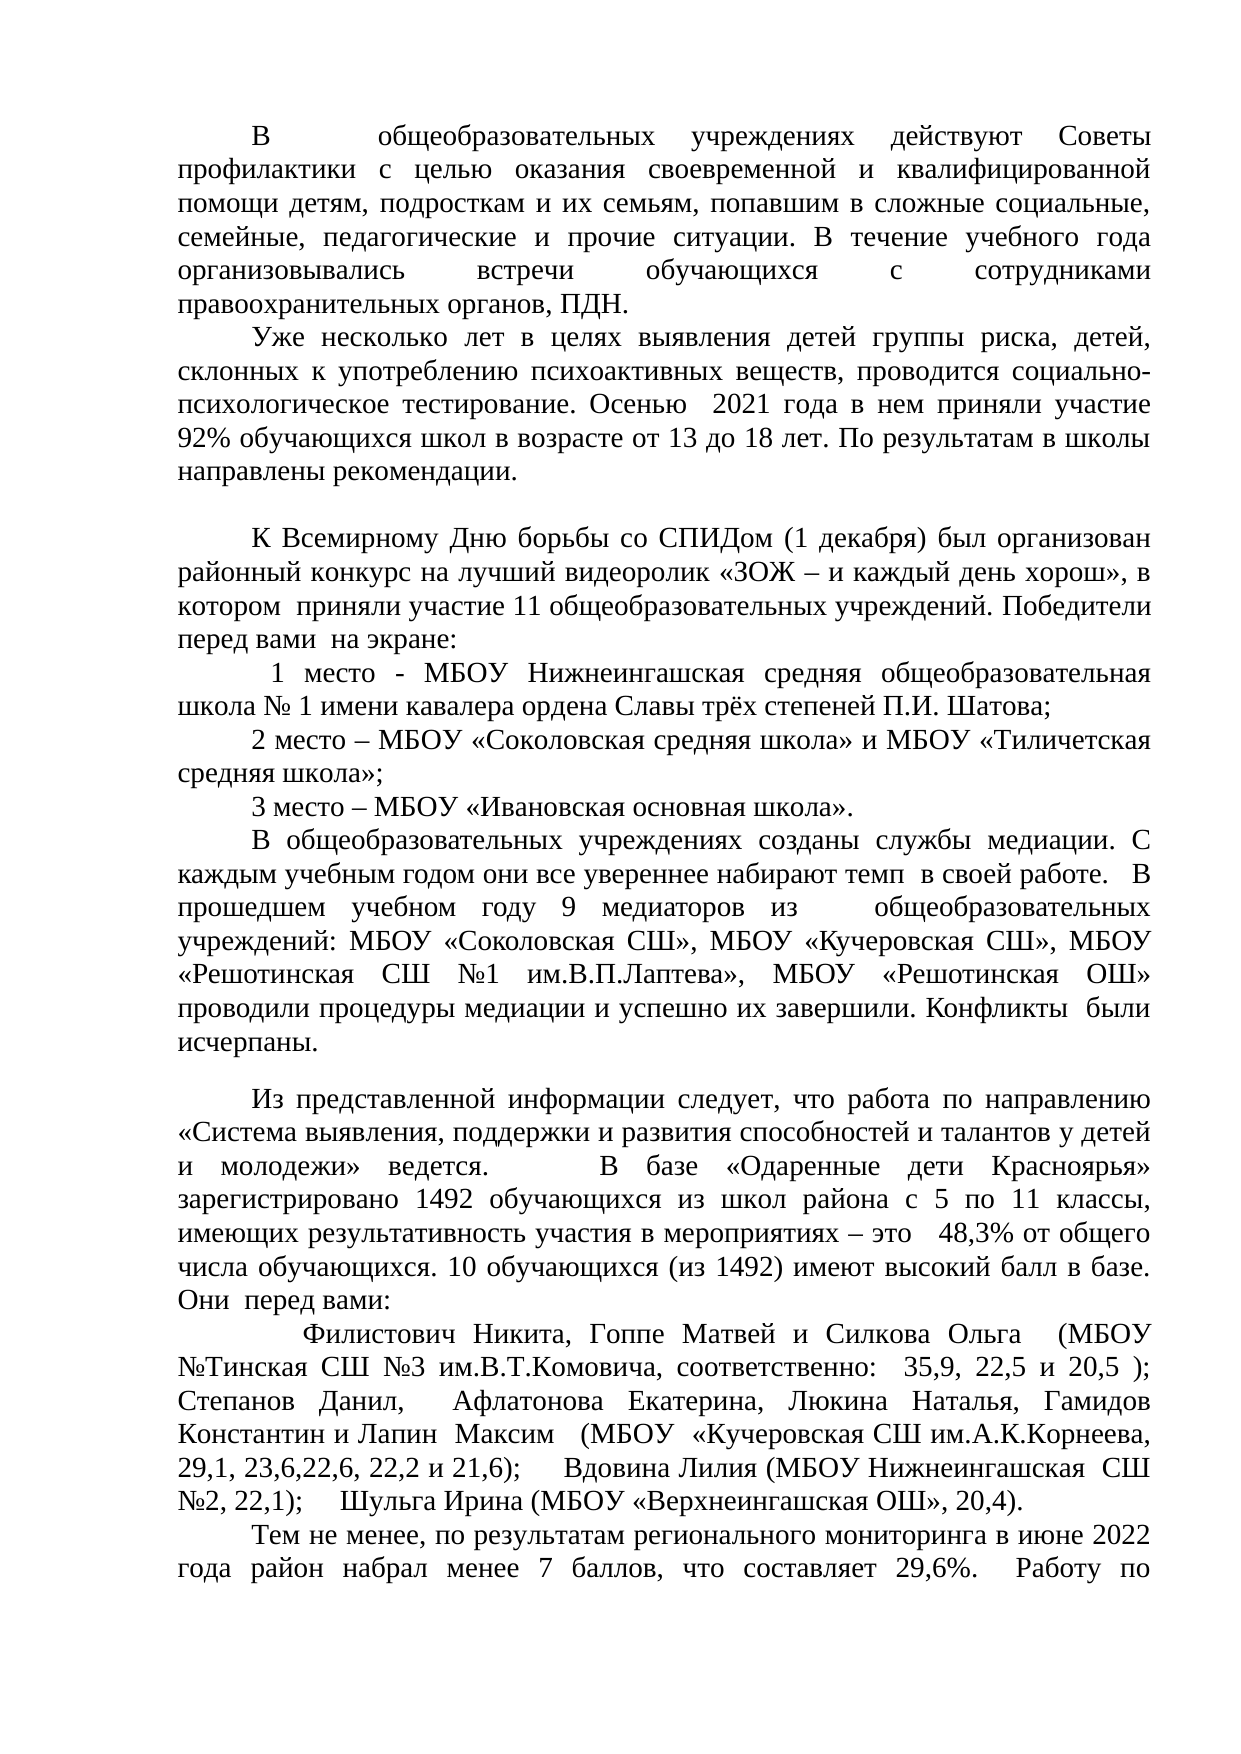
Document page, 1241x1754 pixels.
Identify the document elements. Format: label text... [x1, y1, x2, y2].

text 1 место - МБОУ Нижнеингашская средняя общеобразовательная школа № 1 имени кавалера ордена Славы трёх степеней П.И. Шатова; [177, 655, 1152, 722]
text В общеобразовательных учреждениях действуют Советы профилактики с целью оказания своевременной и квалифицированной помощи детям, подросткам и их семьям, попавшим в сложные социальные, семейные, педагогические и прочие ситуации. В течение учебного года организовывались встречи обучающихся с сотрудниками правоохранительных органов, ПДН. [177, 118, 1152, 319]
text К Всемирному Дню борьбы со СПИДом (1 декабря) был организован районный конкурс на лучший видеоролик «ЗОЖ – и каждый день хорош», в котором приняли участие 11 общеобразовательных учреждений. Победители перед вами на экране: [177, 521, 1152, 655]
text 3 место – МБОУ «Ивановская основная школа». [177, 789, 1152, 822]
text 2 место – МБОУ «Соколовская средняя школа» и МБОУ «Тиличетская средняя школа»; [177, 722, 1152, 789]
text Из представленной информации следует, что работа по направлению «Система выявления, поддержки и развития способностей и талантов у детей и молодежи» ведется. В базе «Одаренные дети Красноярья» зарегистрировано 1492 обучающихся из школ района с 5 по 11 классы, имеющих результативность участия в мероприятиях – это 48,3% от общего числа обучающихся. 10 обучающихся (из 1492) имеют высокий балл в базе. Они перед вами: [177, 1081, 1152, 1316]
text В общеобразовательных учреждениях созданы службы медиации. С каждым учебным годом они все увереннее набирают темп в своей работе. В прошедшем учебном году 9 медиаторов из общеобразовательных учреждений: МБОУ «Соколовская СШ», МБОУ «Кучеровская СШ», МБОУ «Решотинская СШ №1 им.В.П.Лаптева», МБОУ «Решотинская ОШ» проводили процедуры медиации и успешно их завершили. Конфликты были исчерпаны. [177, 822, 1152, 1057]
text Филистович Никита, Гоппе Матвей и Силкова Ольга (МБОУ №Тинская СШ №3 им.В.Т.Комовича, соответственно: 35,9, 22,5 и 20,5 ); Степанов Данил, Афлатонова Екатерина, Люкина Наталья, Гамидов Константин и Лапин Максим (МБОУ «Кучеровская СШ им.А.К.Корнеева, 29,1, 23,6,22,6, 22,2 и 21,6); Вдовина Лилия (МБОУ Нижнеингашская СШ №2, 22,1); Шульга Ирина (МБОУ «Верхнеингашская ОШ», 20,4). [177, 1316, 1152, 1517]
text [177, 1517, 1152, 1584]
text Уже несколько лет в целях выявления детей группы риска, детей, склонных к употреблению психоактивных веществ, проводится социально-психологическое тестирование. Осенью 2021 года в нем приняли участие 92% обучающихся школ в возрасте от 13 до 18 лет. По результатам в школы направлены рекомендации. [177, 319, 1152, 487]
